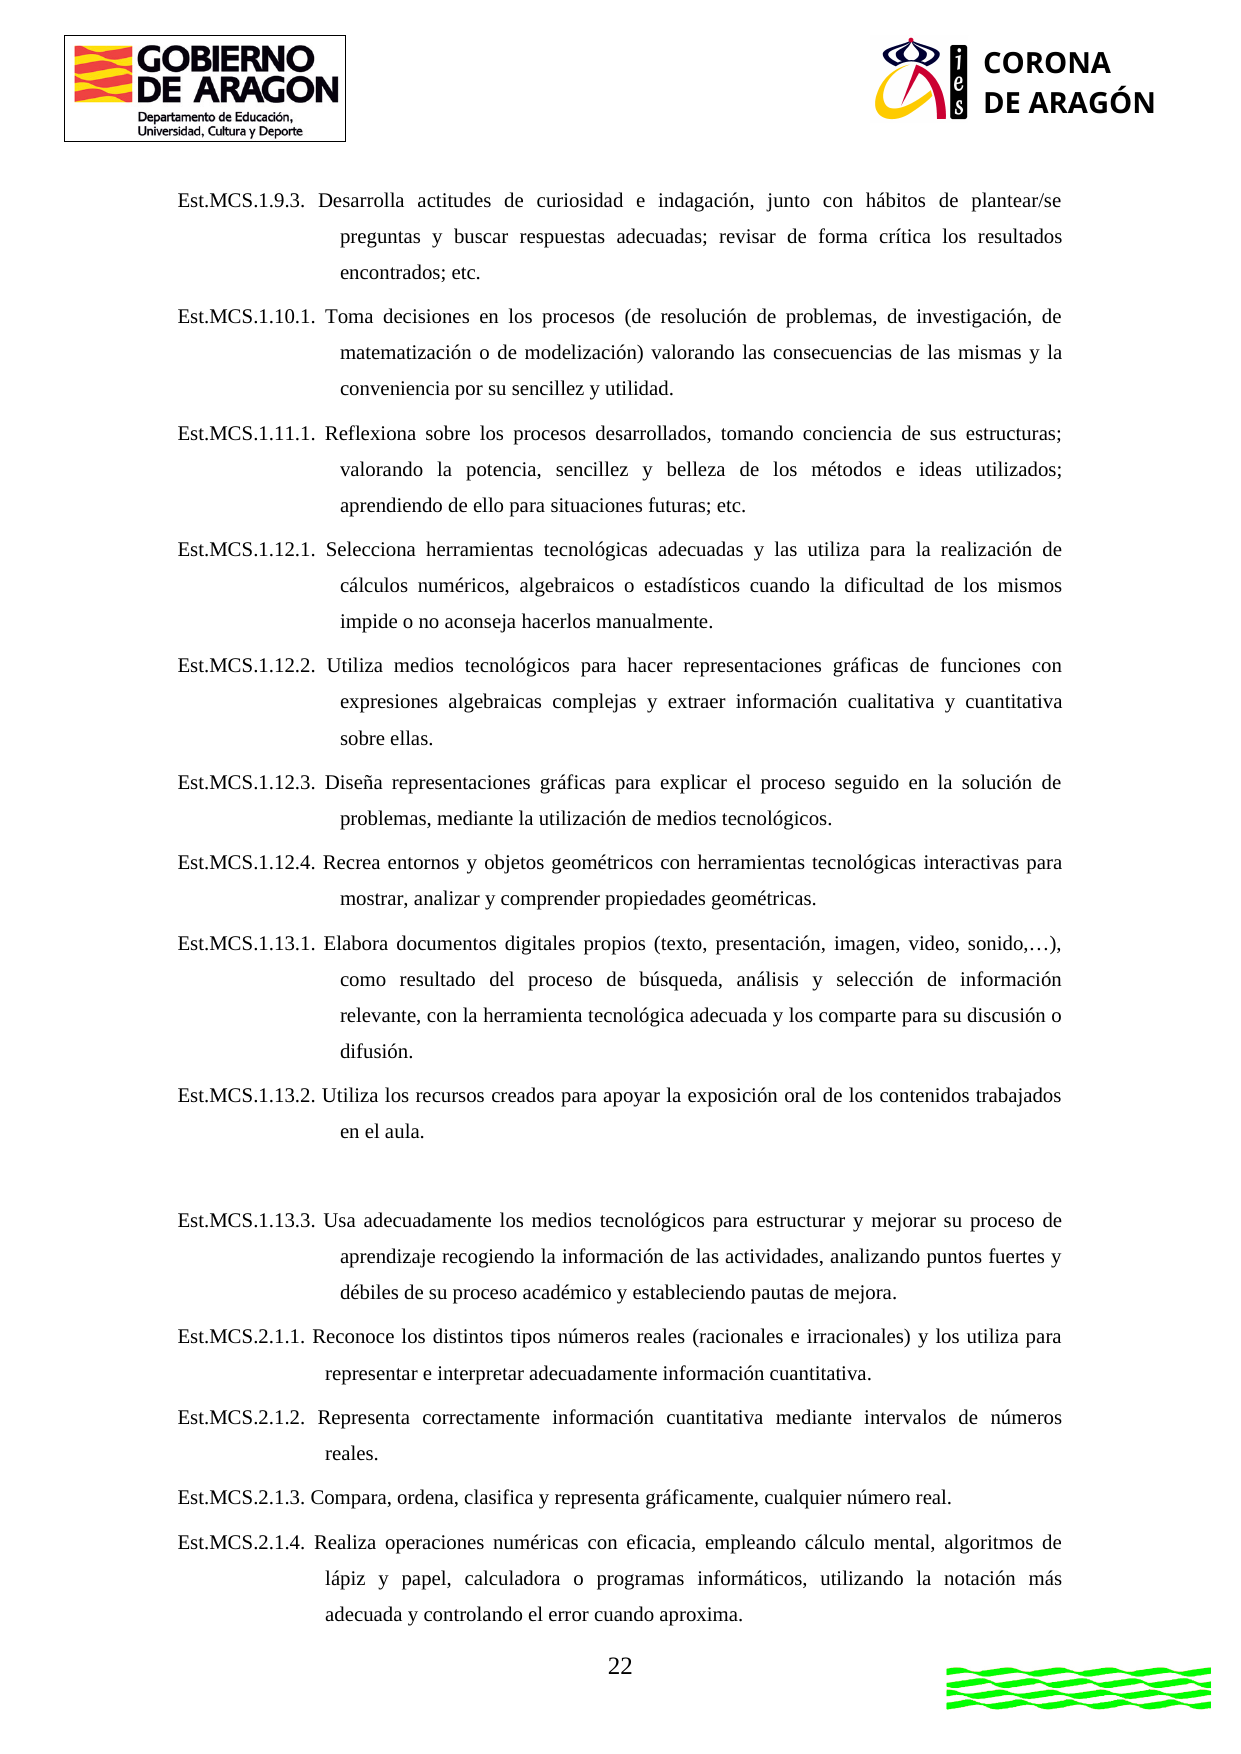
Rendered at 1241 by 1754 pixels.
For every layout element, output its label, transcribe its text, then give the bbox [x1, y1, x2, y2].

text Est.MCS.2.1.1. Reconoce los distintos tipos números reales (racionales e irracionales) y los utiliza para representar e interpretar adecuadamente información cuantitativa. [177, 1324, 1063, 1384]
text Est.MCS.1.9.3. Desarrolla actitudes de curiosidad e indagación, junto con hábitos de plantear/se preguntas y buscar respuestas adecuadas; revisar de forma crítica los resultados encontrados; etc. [177, 187, 1063, 284]
picture [870, 35, 968, 123]
text Est.MCS.1.13.2. Utiliza los recursos creados para apoyar la exposición oral de los contenidos trabajados en el aula. [177, 1083, 1063, 1143]
picture [945, 1666, 1212, 1712]
text Est.MCS.1.13.1. Elabora documentos digitales propios (texto, presentación, imagen, video, sonido,…), como resultado del proceso de búsqueda, análisis y selección de información relevante, con la herramienta tecnológica adecuada y los comparte para su discusión o difusión. [177, 931, 1063, 1063]
text Est.MCS.1.11.1. Reflexiona sobre los procesos desarrollados, tomando conciencia de sus estructuras; valorando la potencia, sencillez y belleza de los métodos e ideas utilizados; aprendiendo de ello para situaciones futuras; etc. [177, 420, 1063, 517]
text Est.MCS.1.10.1. Toma decisiones en los procesos (de resolución de problemas, de investigación, de matematización o de modelización) valorando las consecuencias de las mismas y la conveniencia por su sencillez y utilidad. [177, 304, 1063, 400]
text Est.MCS.1.12.2. Utiliza medios tecnológicos para hacer representaciones gráficas de funciones con expresiones algebraicas complejas y extraer información cualitativa y cuantitativa sobre ellas. [177, 653, 1063, 749]
text Est.MCS.1.12.3. Diseña representaciones gráficas para explicar el proceso seguido en la solución de problemas, mediante la utilización de medios tecnológicos. [177, 770, 1063, 830]
text Est.MCS.2.1.4. Realiza operaciones numéricas con eficacia, empleando cálculo mental, algoritmos de lápiz y papel, calculadora o programas informáticos, utilizando la notación más adecuada y controlando el error cuando aproxima. [177, 1529, 1063, 1626]
text Est.MCS.1.13.3. Usa adecuadamente los medios tecnológicos para estructurar y mejorar su proceso de aprendizaje recogiendo la información de las actividades, analizando puntos fuertes y débiles de su proceso académico y estableciendo pautas de mejora. [177, 1208, 1063, 1304]
text Est.MCS.2.1.2. Representa correctamente información cuantitativa mediante intervalos de números reales. [177, 1405, 1063, 1465]
text Est.MCS.1.12.1. Selecciona herramientas tecnológicas adecuadas y las utiliza para la realización de cálculos numéricos, algebraicos o estadísticos cuando la dificultad de los mismos impide o no aconseja hacerlos manualmente. [177, 537, 1063, 633]
text Est.MCS.2.1.3. Compara, ordena, clasifica y representa gráficamente, cualquier número real. [177, 1485, 1063, 1509]
text Est.MCS.1.12.4. Recrea entornos y objetos geométricos con herramientas tecnológicas interactivas para mostrar, analizar y comprender propiedades geométricas. [177, 850, 1063, 910]
